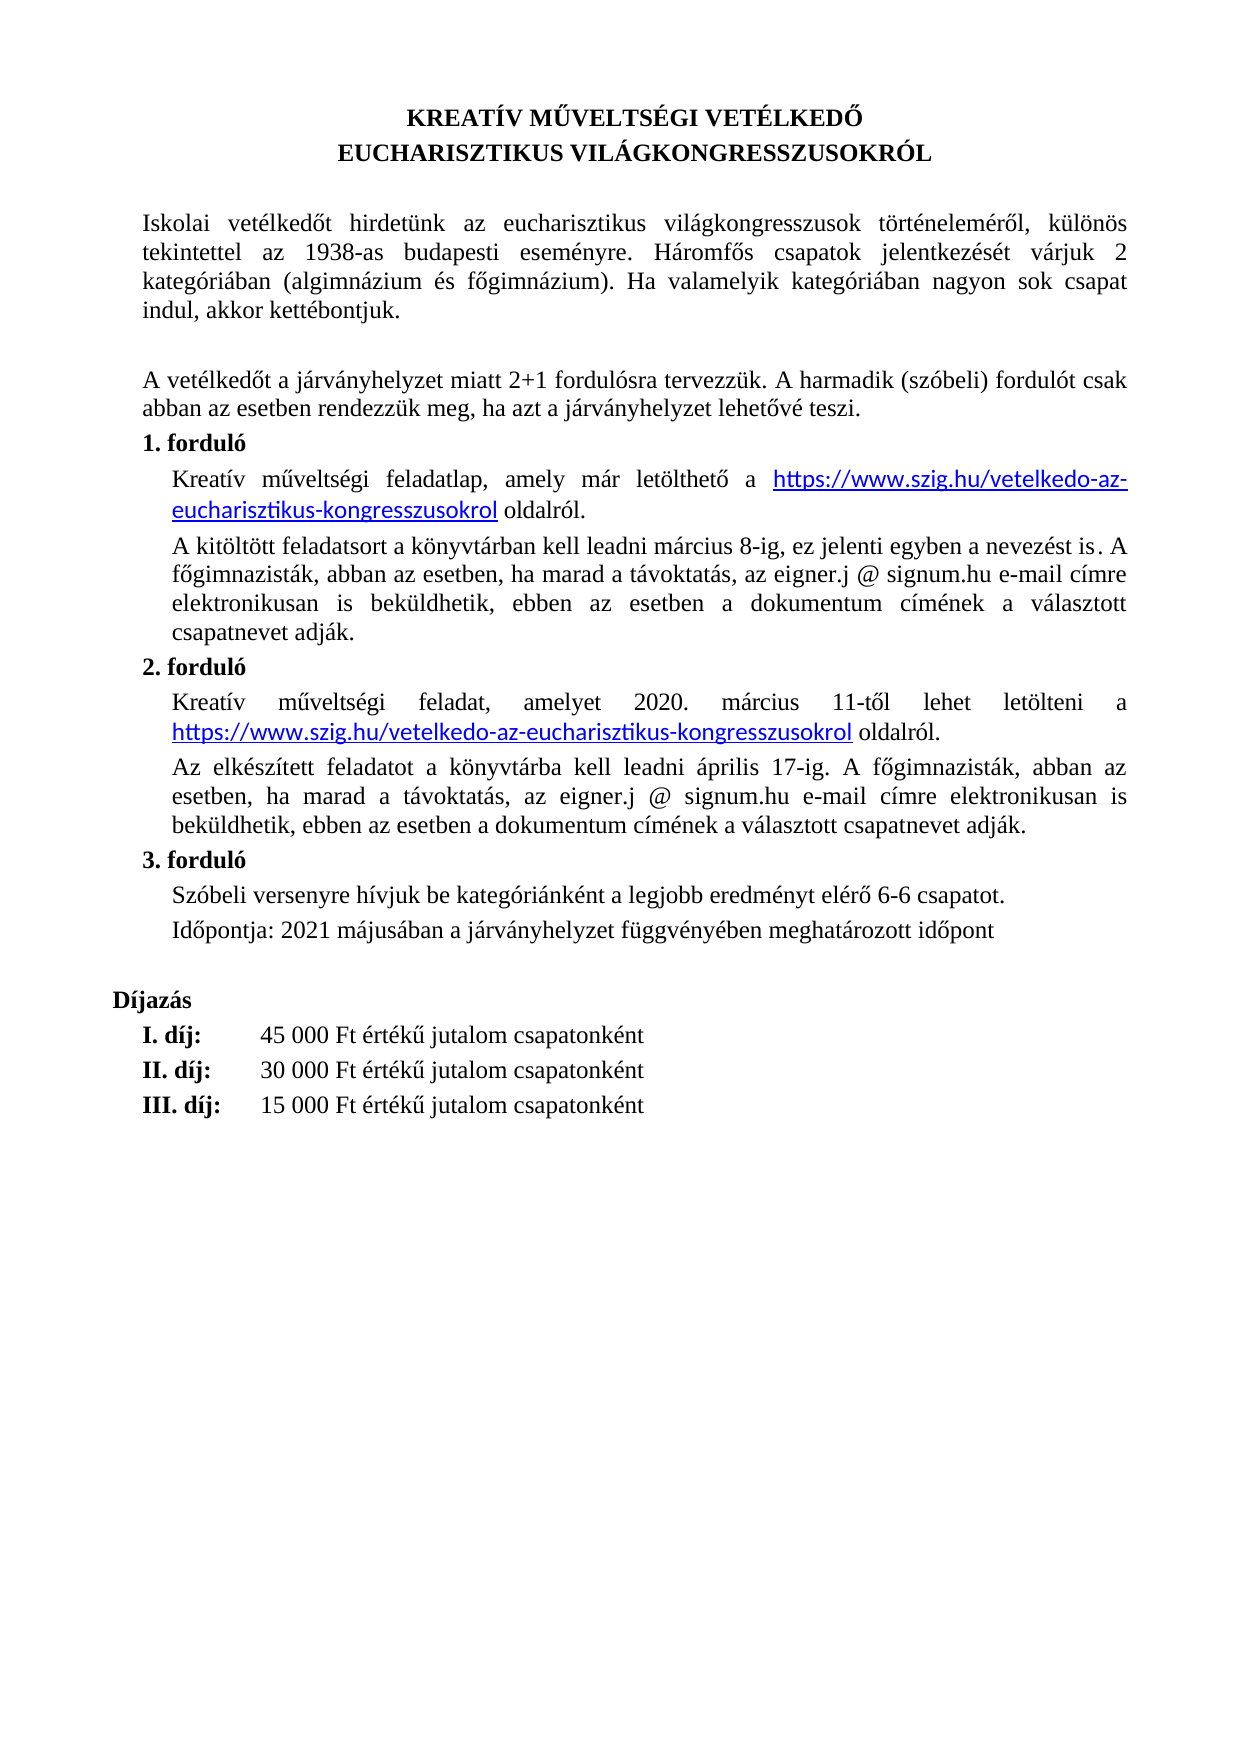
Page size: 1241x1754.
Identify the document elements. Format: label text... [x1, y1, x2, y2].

text Időpontja: 2021 májusában a járványhelyzet függvényében meghatározott időpont [172, 915, 1128, 944]
text A kitöltött feladatsort a könyvtárban kell leadni március 8-ig, ez jelenti egyben a nevezést is. A főgimnazisták, abban az esetben, ha marad a távoktatás, az eigner.j @ signum.hu e-mail címre elektronikusan is beküldhetik, ebben az esetben a dokumentum címének a választott csapatnevet adják. [172, 531, 1128, 646]
text 1. forduló [142, 428, 1128, 457]
text 3. forduló [142, 845, 1128, 874]
text II. díj: 30 000 Ft értékű jutalom csapatonként [142, 1055, 1128, 1084]
text Az elkészített feladatot a könyvtárba kell leadni április 17-ig. A főgimnazisták, abban az esetben, ha marad a távoktatás, az eigner.j @ signum.hu e-mail címre elektronikusan is beküldhetik, ebben az esetben a dokumentum címének a választott csapatnevet adják. [172, 752, 1128, 839]
text Szóbeli versenyre hívjuk be kategóriánként a legjobb eredményt elérő 6-6 csapatot. [172, 880, 1128, 909]
text 2. forduló [142, 652, 1128, 681]
text Kreatív műveltségi feladatlap, amely már letölthető a https://www.szig.hu/vetelkedo-az-eucharisztikus-kongresszusokrol oldalról. [172, 463, 1128, 524]
text A vetélkedőt a járványhelyzet miatt 2+1 fordulósra tervezzük. A harmadik (szóbeli) fordulót csak abban az esetben rendezzük meg, ha azt a járványhelyzet lehetővé teszi. [142, 365, 1128, 422]
text III. díj: 15 000 Ft értékű jutalom csapatonként [142, 1090, 1128, 1119]
text KREATÍV MŰVELTSÉGI VETÉLKEDŐ [142, 103, 1128, 132]
text Iskolai vetélkedőt hirdetünk az eucharisztikus világkongresszusok történeleméről, különös tekintettel az 1938-as budapesti eseményre. Háromfős csapatok jelentkezését várjuk 2 kategóriában (algimnázium és főgimnázium). Ha valamelyik kategóriában nagyon sok csapat indul, akkor kettébontjuk. [142, 208, 1128, 323]
text I. díj: 45 000 Ft értékű jutalom csapatonként [142, 1020, 1128, 1049]
text EUCHARISZTIKUS VILÁGKONGRESSZUSOKRÓL [142, 138, 1128, 167]
text Kreatív műveltségi feladat, amelyet 2020. március 11-től lehet letölteni a https://www.szig.hu/vetelkedo-az-eucharisztikus-kongresszusokrol oldalról. [172, 687, 1128, 746]
text Díjazás [112, 985, 1128, 1014]
